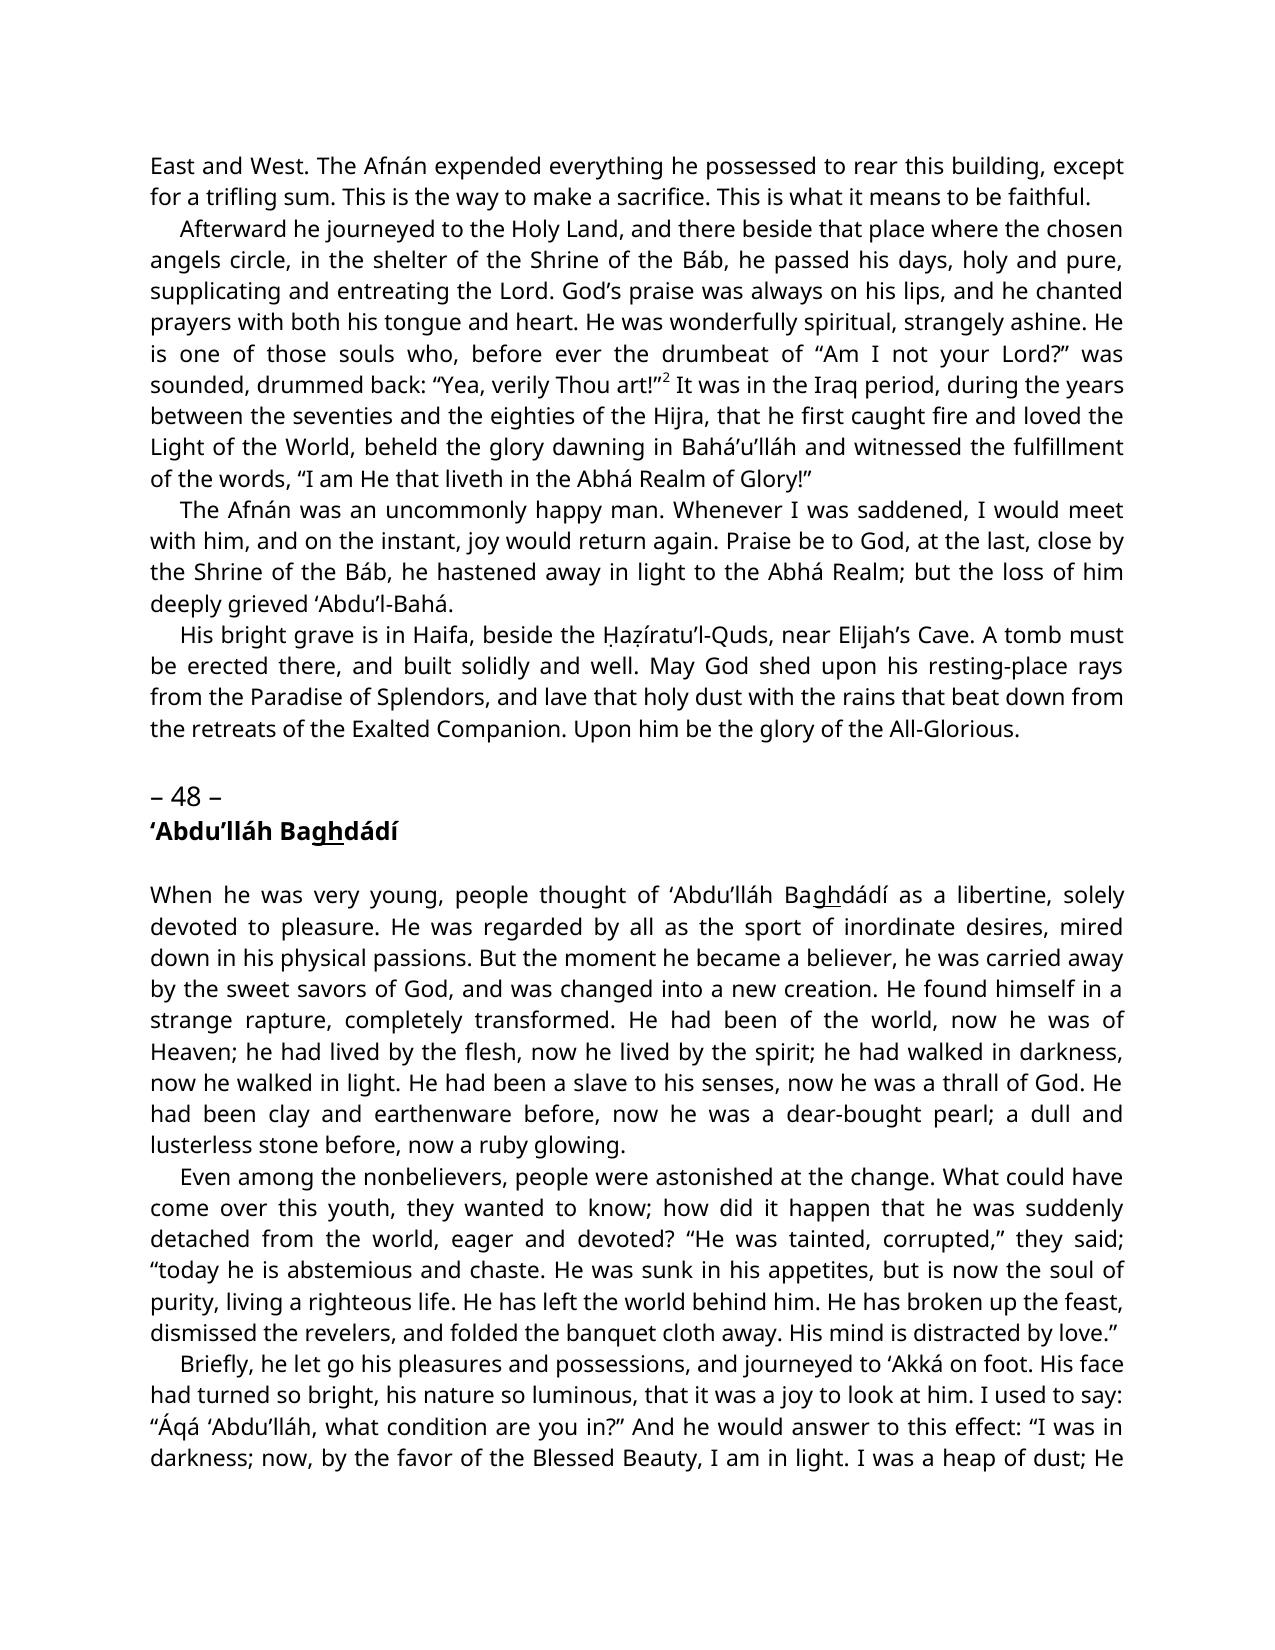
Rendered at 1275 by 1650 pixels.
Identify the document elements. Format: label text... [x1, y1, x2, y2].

text Afterward he journeyed to the Holy Land, and there beside that place where the chosen angels circle, in the shelter of the Shrine of the Báb, he passed his days, holy and pure, supplicating and entreating the Lord. God’s praise was always on his lips, and he chanted prayers with both his tongue and heart. He was wonderfully spiritual, strangely ashine. He is one of those souls who, before ever the drumbeat of “Am I not your Lord?” was sounded, drummed back: “Yea, verily Thou art!”2 It was in the Iraq period, during the years between the seventies and the eighties of the Hijra, that he first caught fire and loved the Light of the World, beheld the glory dawning in Bahá’u’lláh and witnessed the fulfillment of the words, “I am He that liveth in the Abhá Realm of Glory!” [150, 212, 1125, 494]
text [150, 150, 1125, 212]
text His bright grave is in Haifa, beside the Ḥaẓíratu’l-Quds, near Elijah’s Cave. A tomb must be erected there, and built solidly and well. May God shed upon his resting-place rays from the Paradise of Splendors, and lave that holy dust with the rains that beat down from the retreats of the Exalted Companion. Upon him be the glory of the All-Glorious. [150, 619, 1125, 744]
text When he was very young, people thought of ‘Abdu’lláh Baghdádí as a libertine, solely devoted to pleasure. He was regarded by all as the sport of inordinate desires, mired down in his physical passions. But the moment he became a believer, he was carried away by the sweet savors of God, and was changed into a new creation. He found himself in a strange rapture, completely transformed. He had been of the world, now he was of Heaven; he had lived by the flesh, now he lived by the spirit; he had walked in darkness, now he walked in light. He had been a slave to his senses, now he was a thrall of God. He had been clay and earthenware before, now he was a dear-bought pearl; a dull and lusterless stone before, now a ruby glowing. [150, 879, 1125, 1161]
text The Afnán was an uncommonly happy man. Whenever I was saddened, I would meet with him, and on the instant, joy would return again. Praise be to God, at the last, close by the Shrine of the Báb, he hastened away in light to the Abhá Realm; but the loss of him deeply grieved ‘Abdu’l‑Bahá. [150, 494, 1125, 619]
text Even among the nonbelievers, people were astonished at the change. What could have come over this youth, they wanted to know; how did it happen that he was suddenly detached from the world, eager and devoted? “He was tainted, corrupted,” they said; “today he is abstemious and chaste. He was sunk in his appetites, but is now the soul of purity, living a righteous life. He has left the world behind him. He has broken up the feast, dismissed the revelers, and folded the banquet cloth away. His mind is distracted by love.” [150, 1161, 1125, 1348]
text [150, 1348, 1125, 1473]
